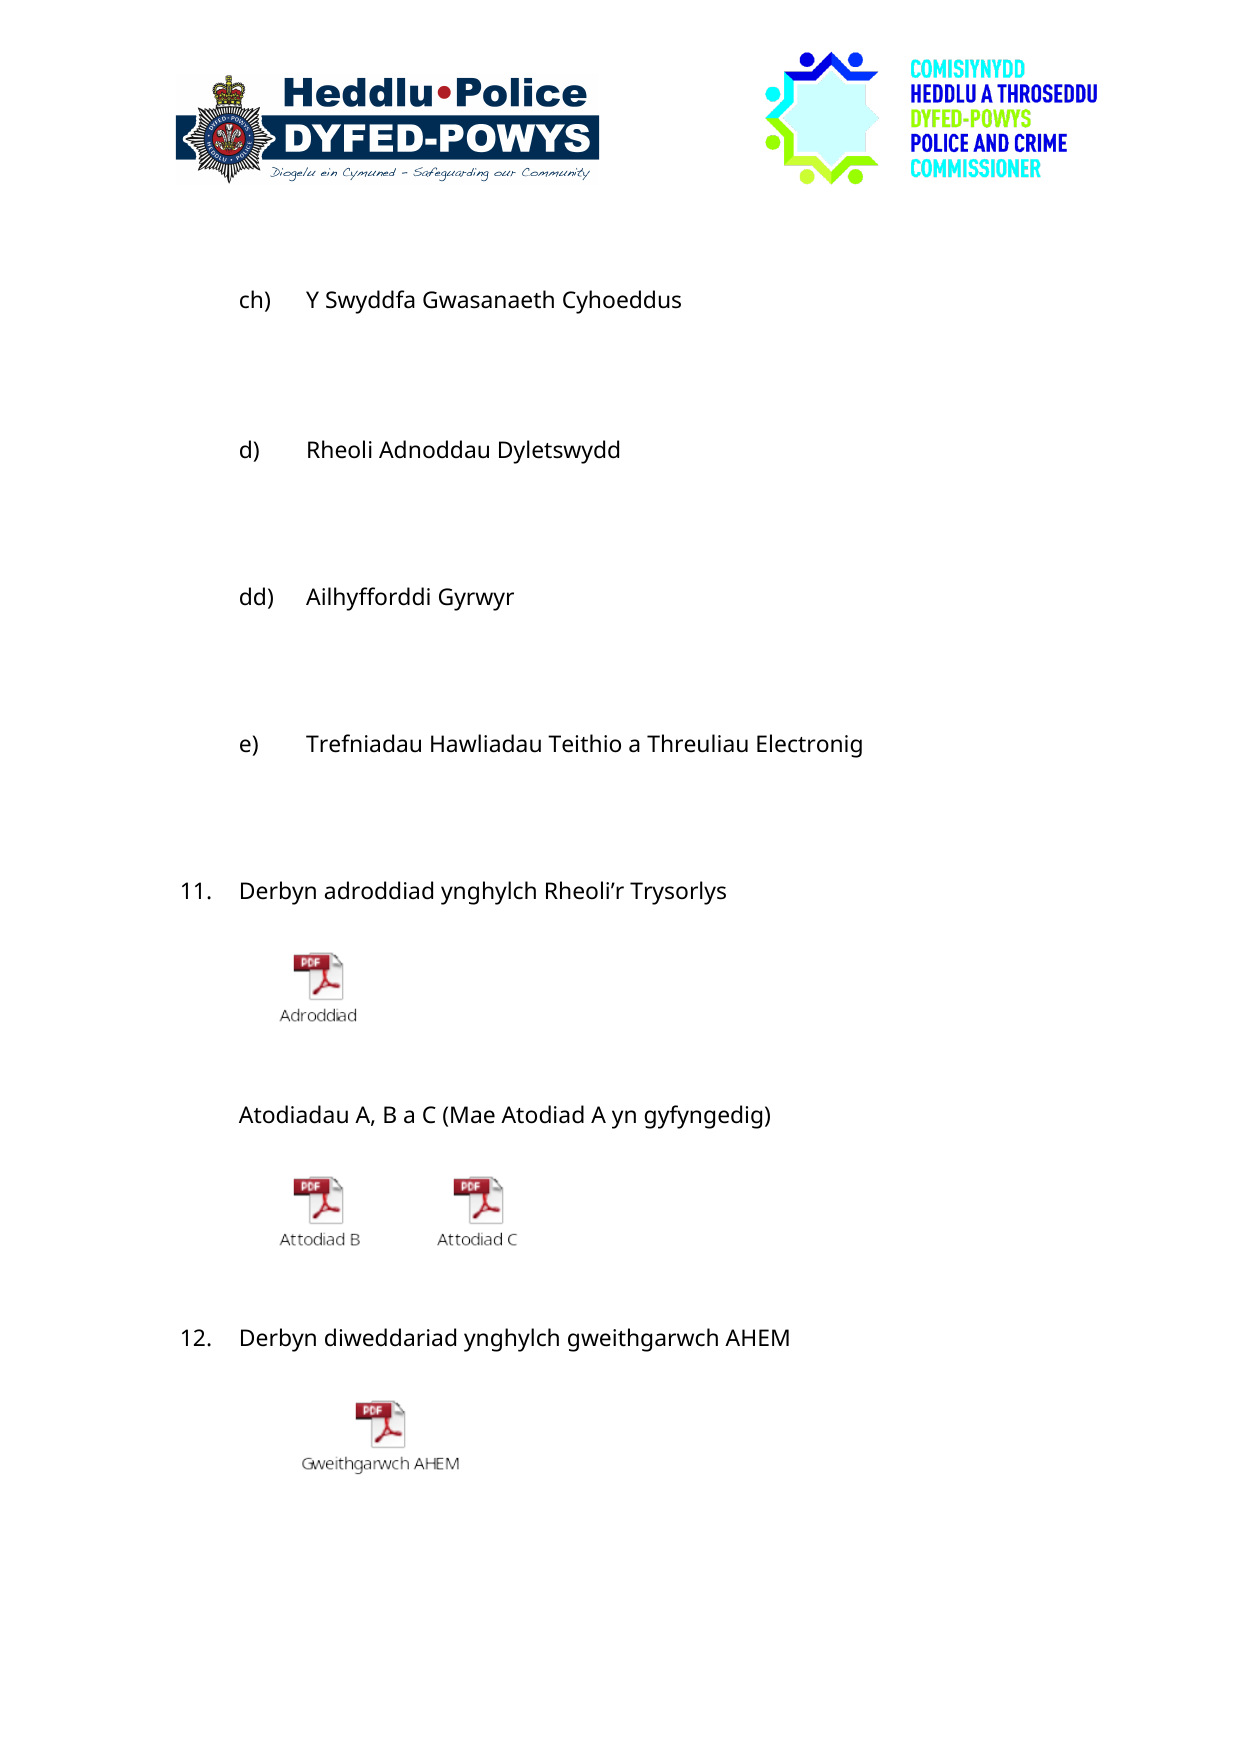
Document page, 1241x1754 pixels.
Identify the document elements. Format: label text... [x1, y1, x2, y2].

list ch) Y Swyddfa Gwasanaeth Cyhoeddus [179, 284, 1090, 316]
list e) Trefniadau Hawliadau Teithio a Threuliau Electronig [179, 728, 1090, 759]
list Atodiadau A, B a C (Mae Atodiad A yn gyfyngedig) [179, 1098, 1090, 1130]
picture [736, 19, 1125, 216]
picture [175, 73, 600, 185]
list d) Rheoli Adnoddau Dyletswydd [179, 434, 1090, 466]
list dd) Ailhyfforddi Gyrwyr [179, 581, 1090, 612]
list 11. Derbyn adroddiad ynghylch Rheoli’r Trysorlys [179, 875, 1090, 906]
list 12. Derbyn diweddariad ynghylch gweithgarwch AHEM [179, 1322, 1090, 1353]
